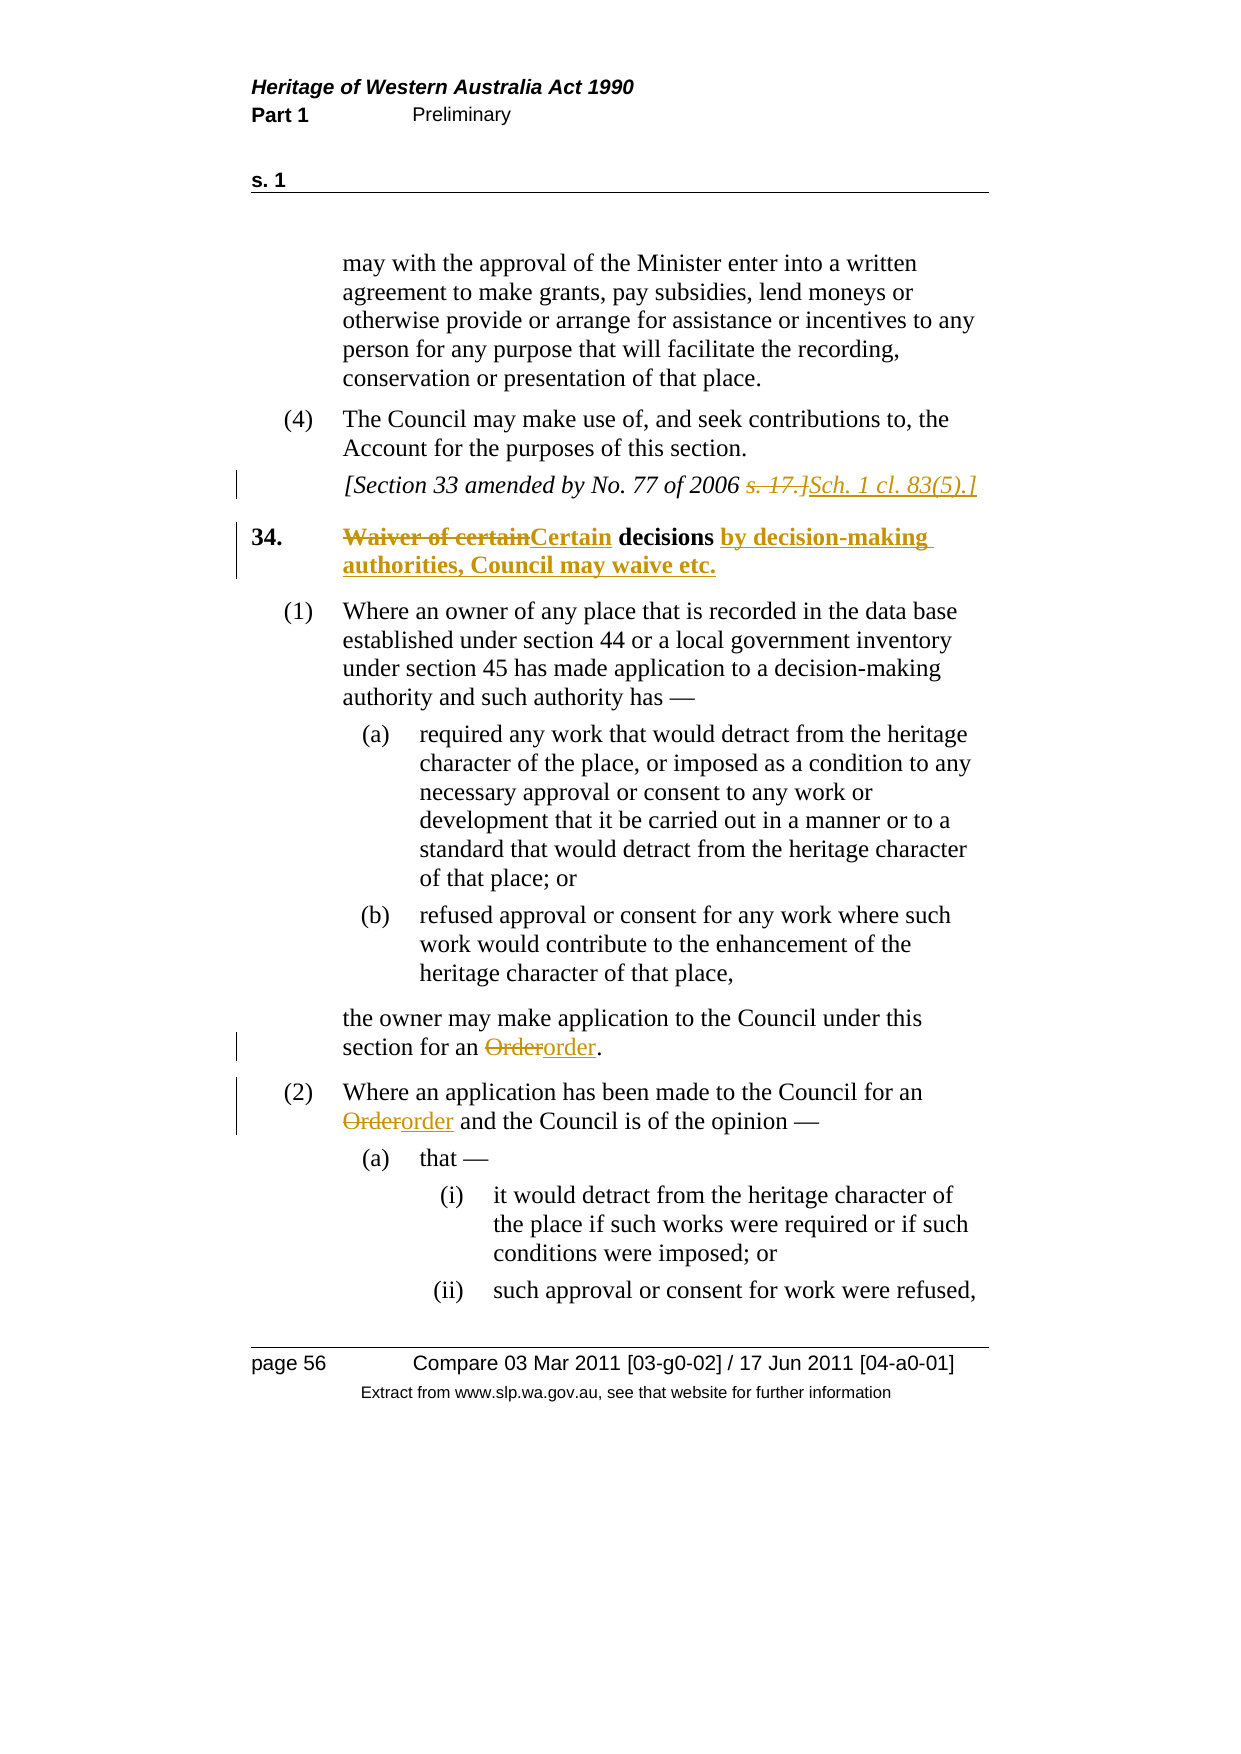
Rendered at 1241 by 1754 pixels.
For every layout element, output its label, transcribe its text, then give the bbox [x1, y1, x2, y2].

subtitle 34. decisions [251, 522, 989, 579]
text (ii) such approval or consent for work were refused, [251, 1275, 989, 1303]
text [251, 248, 989, 392]
text the owner may make application to the Council under this section for an . [251, 1003, 989, 1061]
text (1) Where an owner of any place that is recorded in the data base established under section 44 or a local government inventory under section 45 has made application to a decision-making authority and such authority has — [251, 596, 989, 711]
text (2) Where an application has been made to the Council for an and the Council is of the opinion — [251, 1077, 989, 1135]
text [Section 33 amended by No. 77 of 2006 [251, 470, 989, 499]
text (a) that — [251, 1143, 989, 1172]
text (b) refused approval or consent for any work where such work would contribute to the enhancement of the heritage character of that place, [251, 900, 989, 986]
text (i) it would detract from the heritage character of the place if such works were required or if such conditions were imposed; or [251, 1180, 989, 1266]
text (a) required any work that would detract from the heritage character of the place, or imposed as a condition to any necessary approval or consent to any work or development that it be carried out in a manner or to a standard that would detract from the heritage character of that place; or [251, 719, 989, 892]
text (4) The Council may make use of, and seek contributions to, the Account for the purposes of this section. [251, 404, 989, 462]
